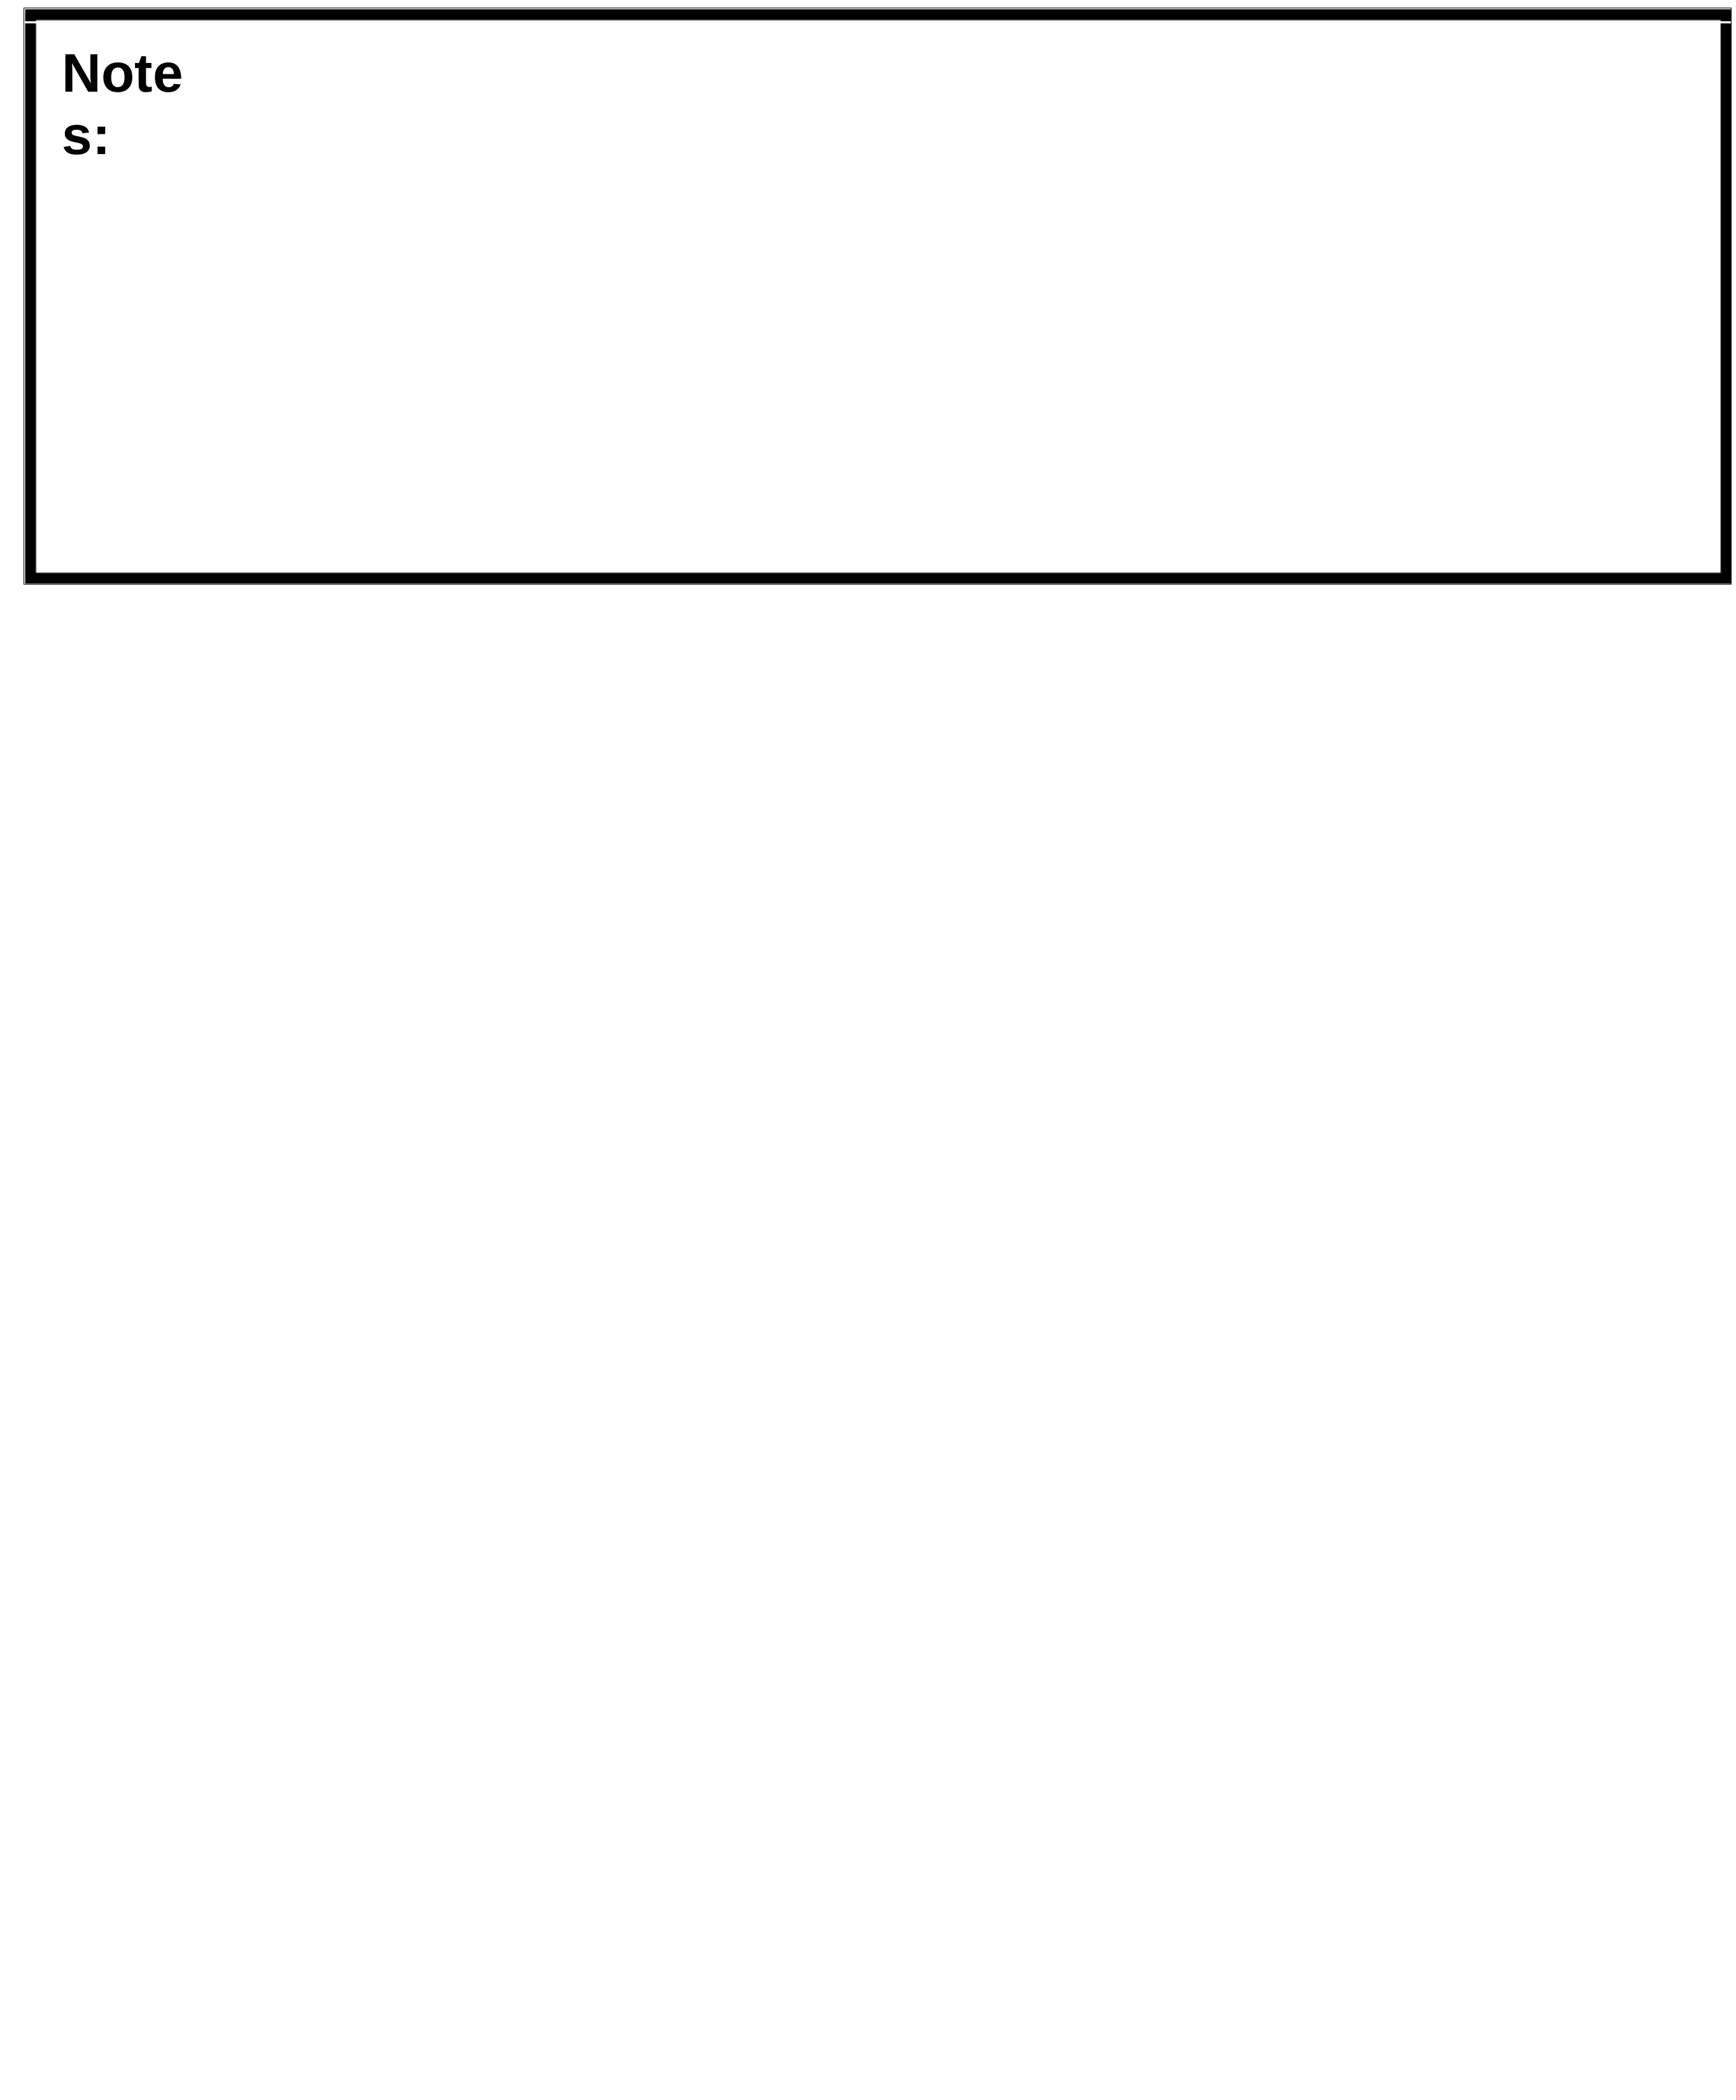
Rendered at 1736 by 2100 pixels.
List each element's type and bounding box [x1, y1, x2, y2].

picture [24, 8, 1731, 584]
